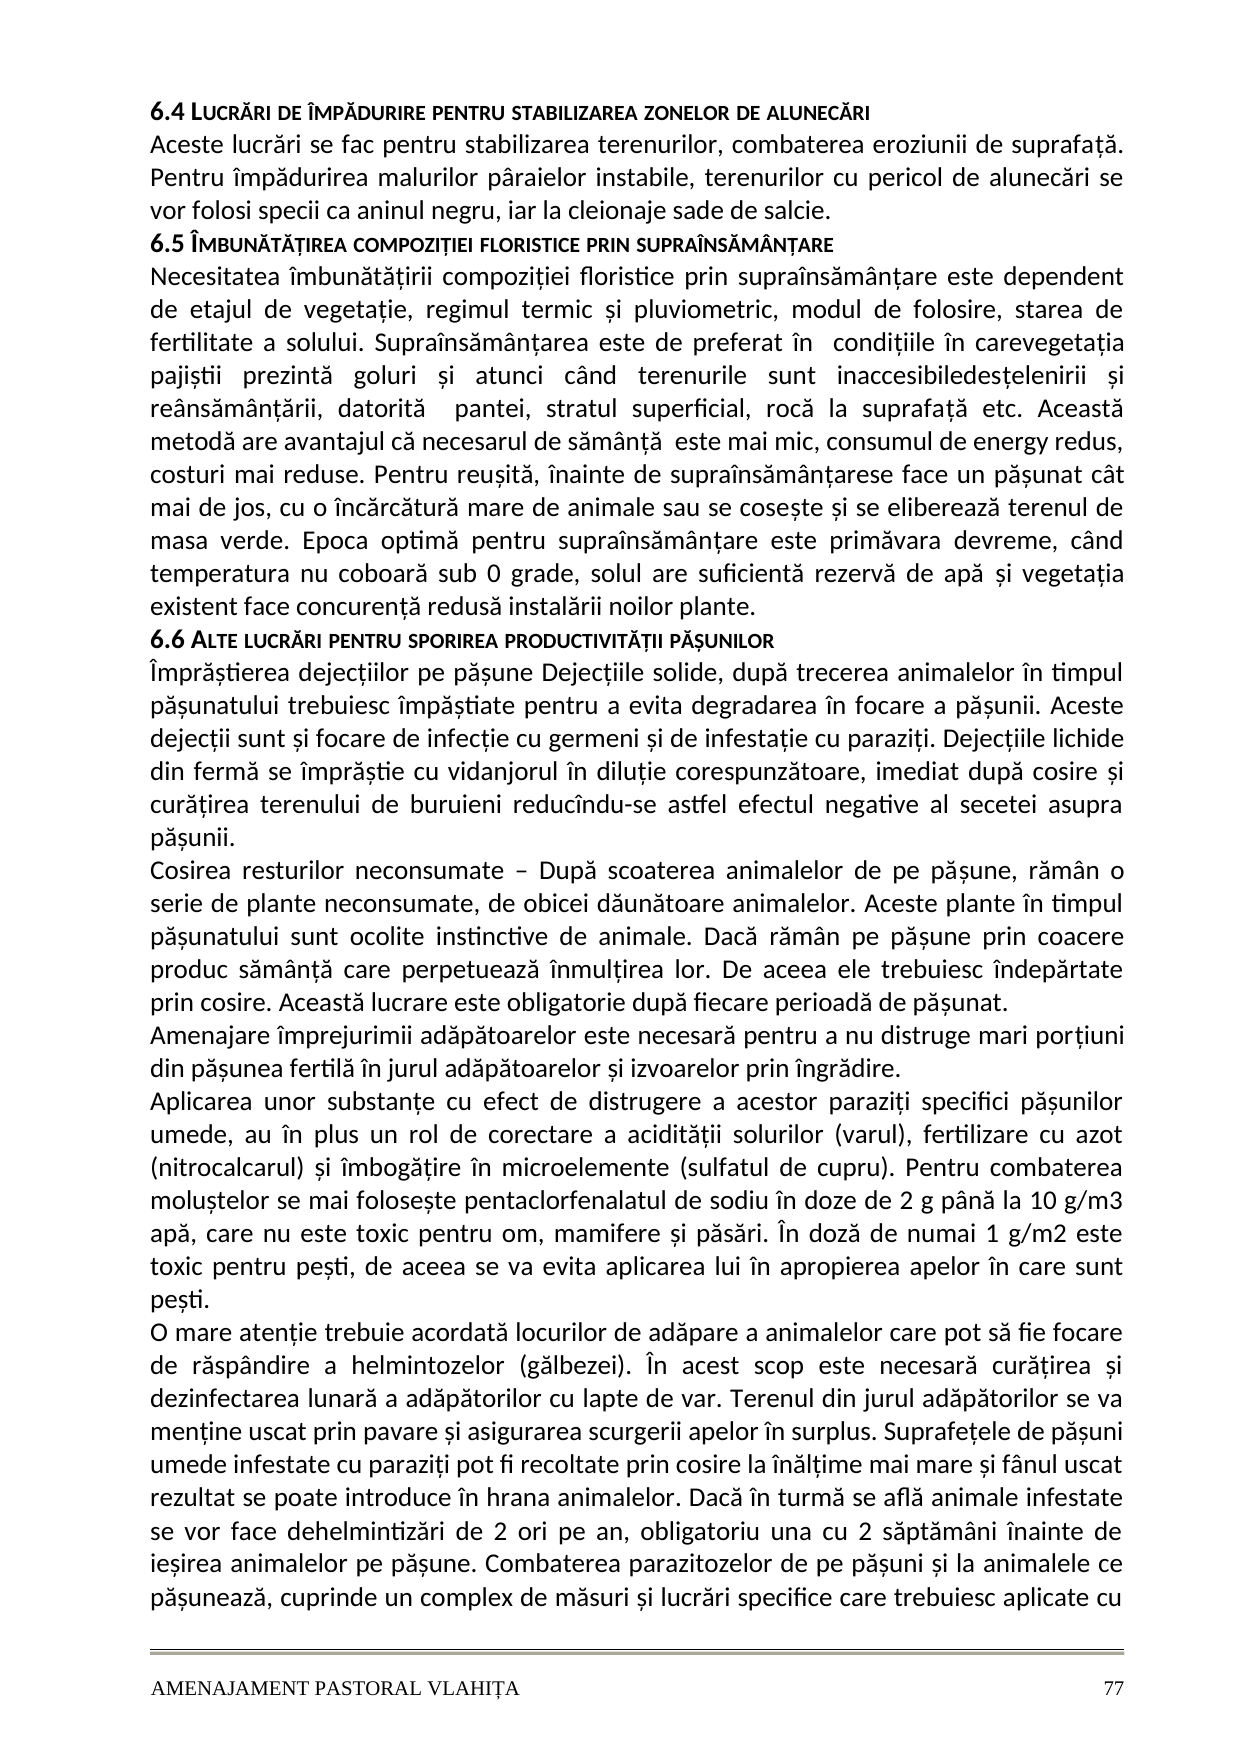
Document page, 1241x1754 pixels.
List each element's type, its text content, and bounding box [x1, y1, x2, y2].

text Aplicarea unor substanţe cu efect de distrugere a acestor paraziţi specifici păşunilor umede, au în plus un rol de corectare a acidităţii solurilor (varul), fertilizare cu azot (nitrocalcarul) şi îmbogăţire în microelemente (sulfatul de cupru). Pentru combaterea moluştelor se mai foloseşte pentaclorfenalatul de sodiu în doze de 2 g până la 10 g/m3 apă, care nu este toxic pentru om, mamifere şi păsări. În doză de numai 1 g/m2 este toxic pentru peşti, de aceea se va evita aplicarea lui în apropierea apelor în care sunt peşti. [150, 1084, 1124, 1316]
text Împrăștierea dejecțiilor pe pășune Dejecțiile solide, după trecerea animalelor în timpul pășunatului trebuiesc împăștiate pentru a evita degradarea în focare a pășunii. Aceste dejecții sunt și focare de infecție cu germeni și de infestație cu paraziți. Dejecțiile lichide din fermă se împrăștie cu vidanjorul în diluție corespunzătoare, imediat după cosire și curățirea terenului de buruieni reducîndu-se astfel efectul negative al secetei asupra pășunii. [150, 655, 1124, 853]
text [150, 1316, 1124, 1613]
text Amenajare împrejurimii adăpătoarelor este necesară pentru a nu distruge mari porțiuni din pășunea fertilă în jurul adăpătoarelor și izvoarelor prin îngrădire. [150, 1018, 1124, 1084]
text Aceste lucrări se fac pentru stabilizarea terenurilor, combaterea eroziunii de suprafață. Pentru împădurirea malurilor pâraielor instabile, terenurilor cu pericol de alunecări se vor folosi specii ca aninul negru, iar la cleionaje sade de salcie. [150, 127, 1124, 226]
text 6.6 Alte lucrări pentru sporirea productivității pășunilor [150, 622, 1124, 655]
text Necesitatea îmbunătățirii compoziției floristice prin supraînsămânțare este dependent de etajul de vegetație, regimul termic și pluviometric, modul de folosire, starea de fertilitate a solului. Supraînsămânțarea este de preferat în condițiile în carevegetația pajiștii prezintă goluri și atunci când terenurile sunt inaccesibiledesțelenirii și reânsămânțării, datorită pantei, stratul superficial, rocă la suprafață etc. Această metodă are avantajul că necesarul de sămânță este mai mic, consumul de energy redus, costuri mai reduse. Pentru reușită, înainte de supraînsămânțarese face un pășunat cât mai de jos, cu o încărcătură mare de animale sau se cosește și se eliberează terenul de masa verde. Epoca optimă pentru supraînsămânțare este primăvara devreme, când temperatura nu coboară sub 0 grade, solul are suficientă rezervă de apă și vegetația existent face concurență redusă instalării noilor plante. [150, 259, 1124, 622]
text 6.5 Îmbunătățirea compoziției floristice prin supraînsămânțare [150, 226, 1124, 259]
subtitle 6.4 Lucrări de împădurire pentru stabilizarea zonelor de alunecări [150, 94, 1124, 127]
text Cosirea resturilor neconsumate – După scoaterea animalelor de pe pășune, rămân o serie de plante neconsumate, de obicei dăunătoare animalelor. Aceste plante în timpul pășunatului sunt ocolite instinctive de animale. Dacă rămân pe pășune prin coacere produc sămânță care perpetuează înmulțirea lor. De aceea ele trebuiesc îndepărtate prin cosire. Această lucrare este obligatorie după fiecare perioadă de pășunat. [150, 853, 1124, 1018]
